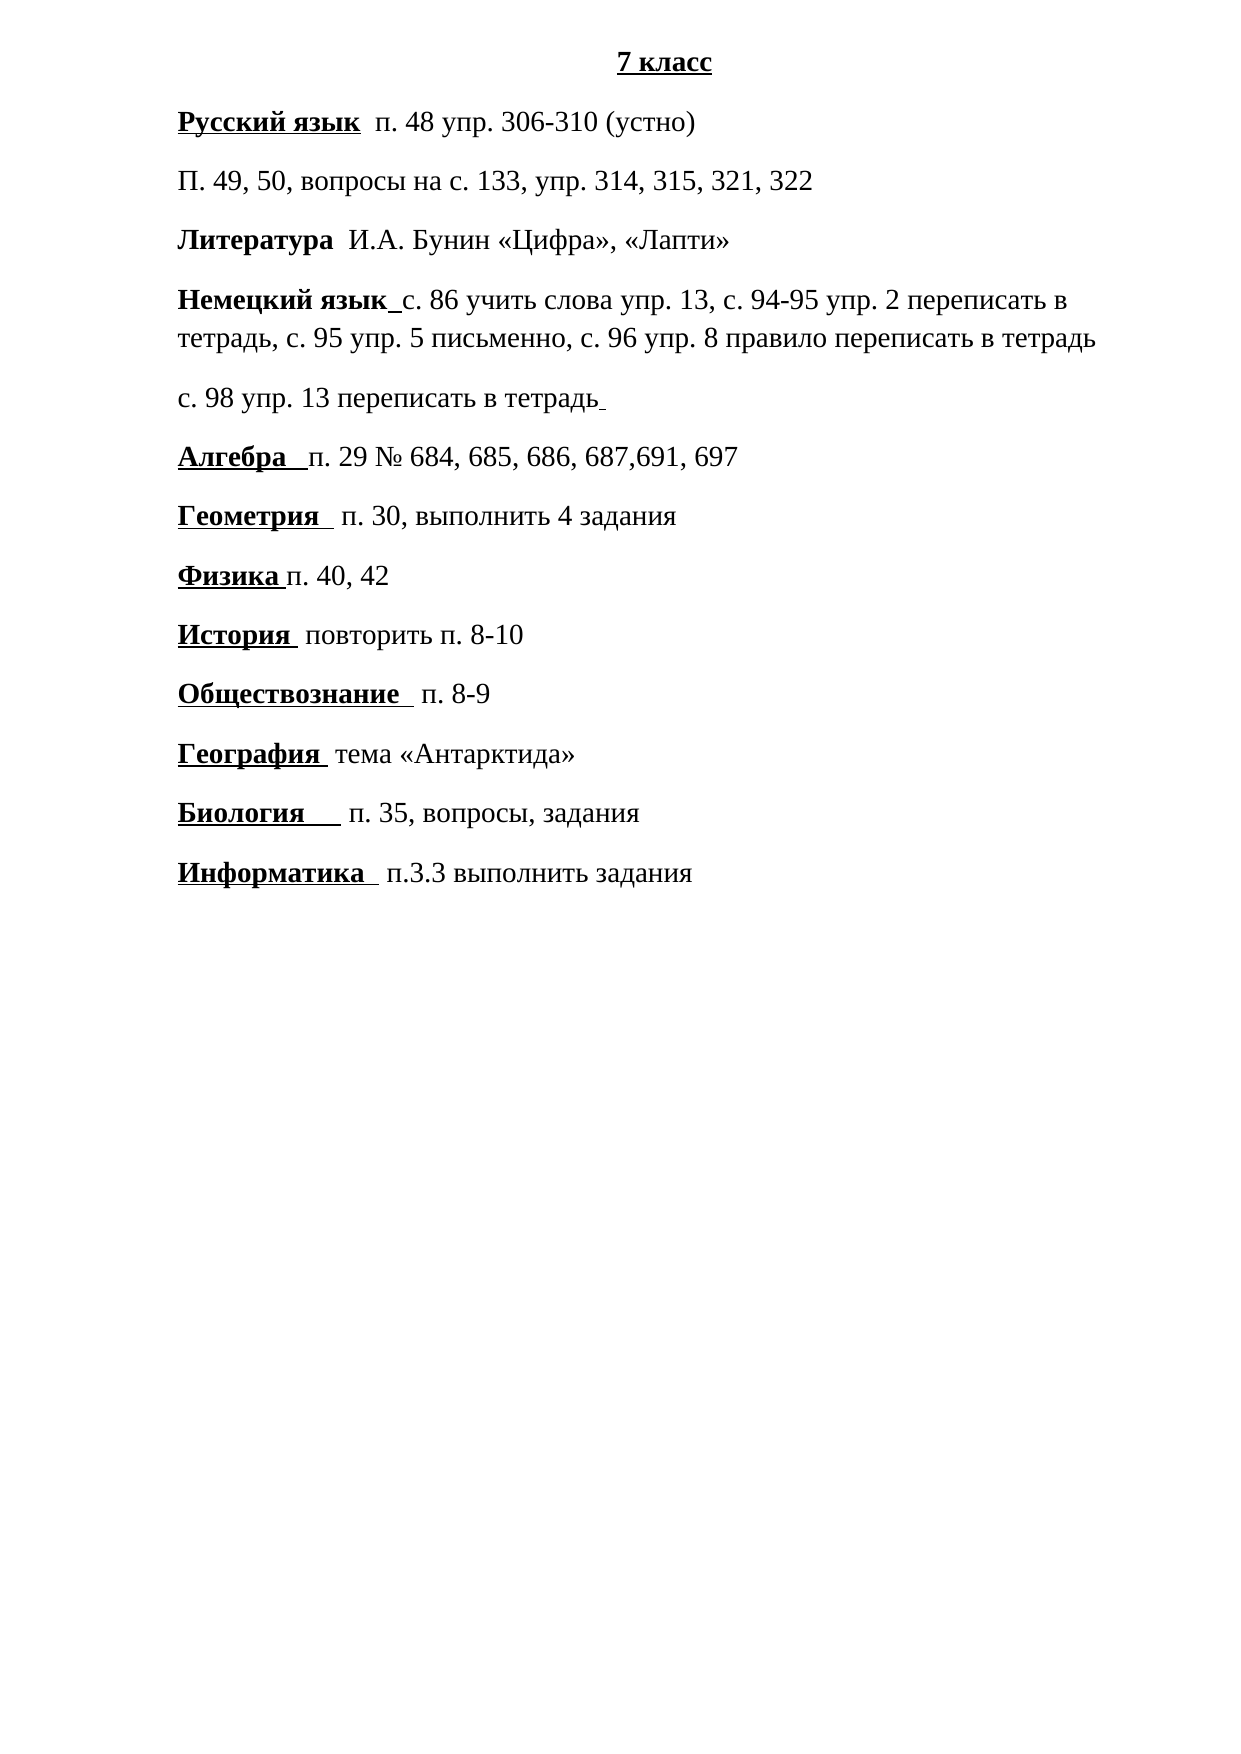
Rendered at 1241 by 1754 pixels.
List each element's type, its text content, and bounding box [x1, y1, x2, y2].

text Русский язык п. 48 упр. 306-310 (устно) [177, 104, 1152, 137]
text Алгебра п. 29 № 684, 685, 686, 687,691, 697 [177, 439, 1152, 473]
text с. 98 упр. 13 переписать в тетрадь [177, 380, 1152, 413]
text Физика п. 40, 42 [177, 558, 1152, 591]
text Немецкий язык с. 86 учить слова упр. 13, с. 94-95 упр. 2 переписать в тетрадь, с. 95 упр. 5 письменно, с. 96 упр. 8 правило переписать в тетрадь [177, 282, 1152, 354]
text Биология п. 35, вопросы, задания [177, 795, 1152, 829]
text Обществознание п. 8-9 [177, 677, 1152, 710]
text 7 класс [177, 44, 1152, 78]
text П. 49, 50, вопросы на с. 133, упр. 314, 315, 321, 322 [177, 163, 1152, 197]
text Информатика п.3.3 выполнить задания [177, 855, 1152, 888]
text Геометрия п. 30, выполнить 4 задания [177, 498, 1152, 532]
text География тема «Антарктида» [177, 736, 1152, 769]
text Литература И.А. Бунин «Цифра», «Лапти» [177, 222, 1152, 256]
text История повторить п. 8-10 [177, 617, 1152, 651]
